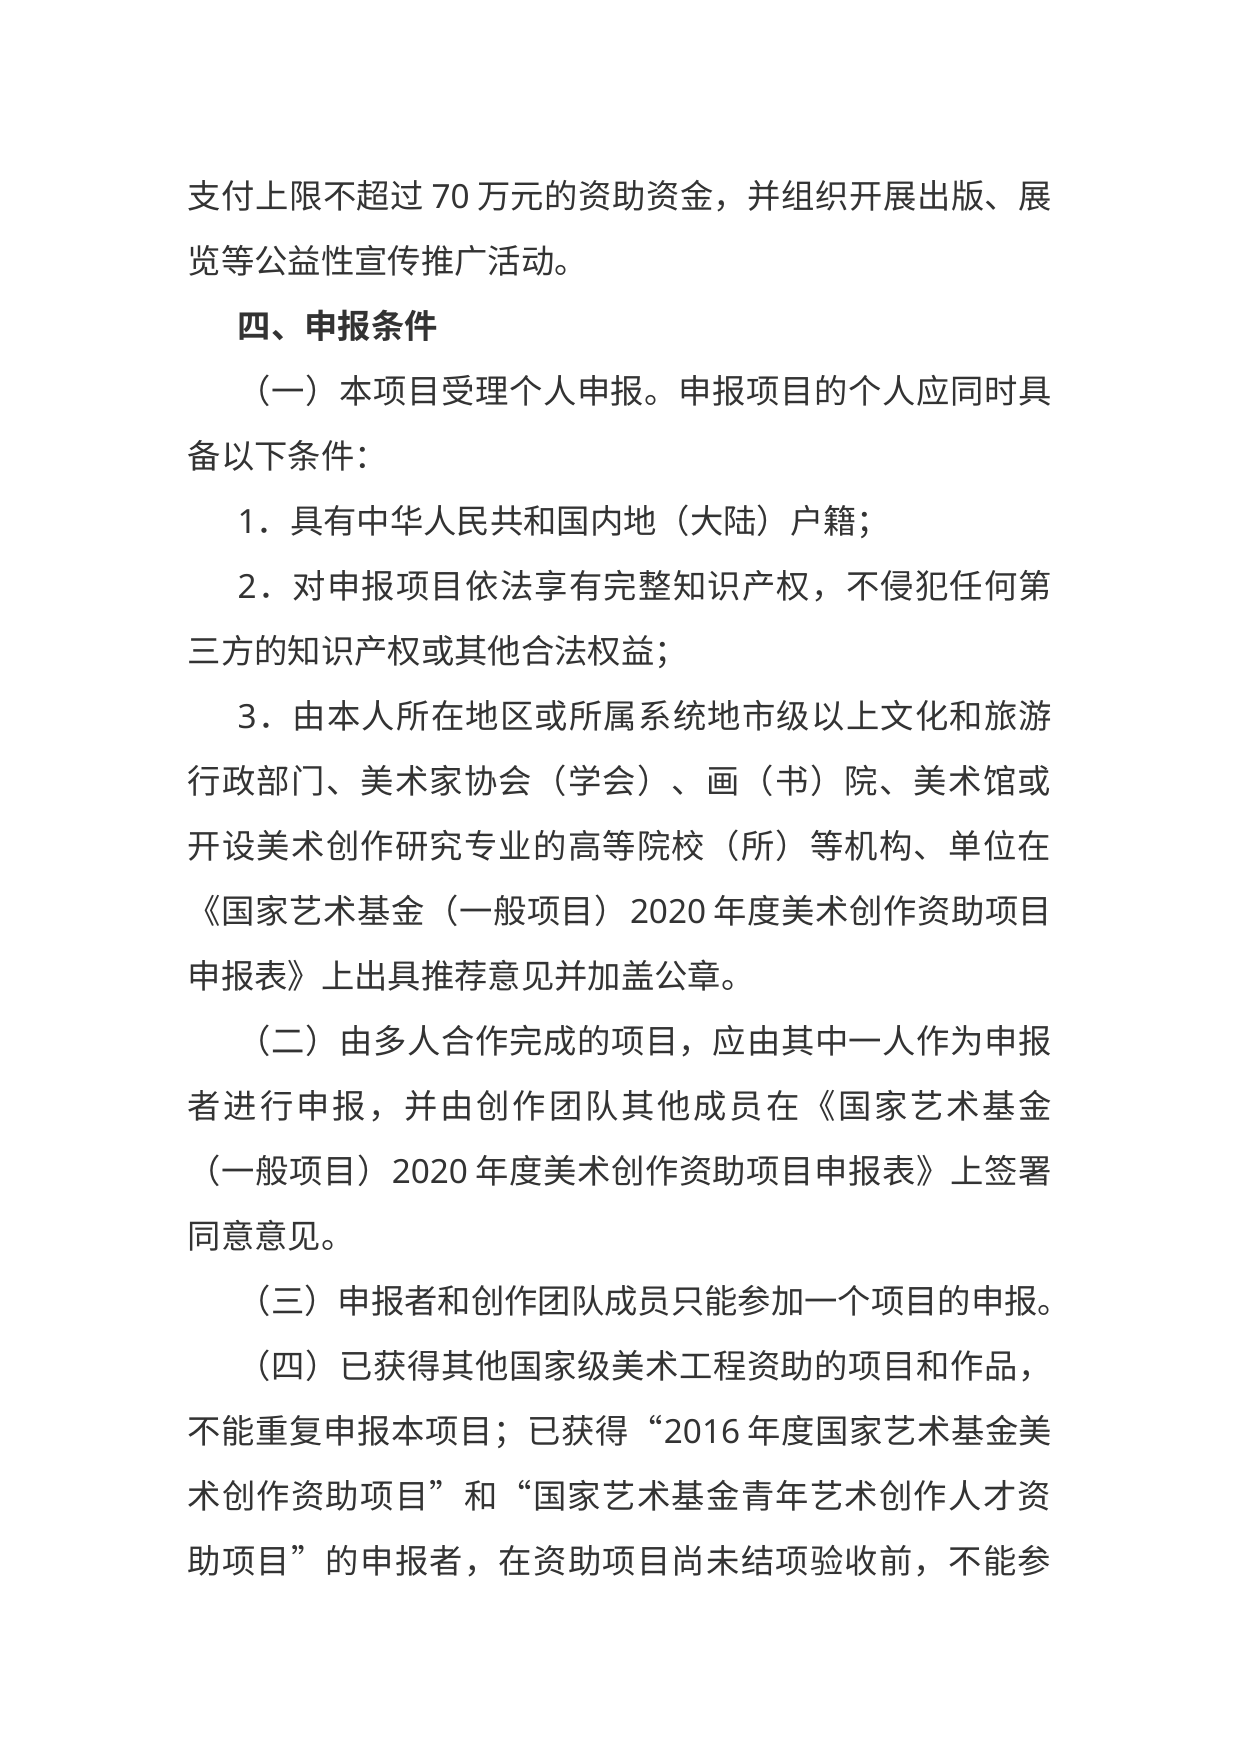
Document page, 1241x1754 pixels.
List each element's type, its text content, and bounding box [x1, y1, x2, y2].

text 四、申报条件 [187, 292, 1053, 357]
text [187, 1332, 1053, 1592]
text 3．由本人所在地区或所属系统地市级以上文化和旅游行政部门、美术家协会（学会）、画（书）院、美术馆或开设美术创作研究专业的高等院校（所）等机构、单位在《国家艺术基金（一般项目）2020年度美术创作资助项目申报表》上出具推荐意见并加盖公章。 [187, 682, 1053, 1007]
text 1．具有中华人民共和国内地（大陆）户籍； [187, 487, 1053, 552]
text （一）本项目受理个人申报。申报项目的个人应同时具备以下条件： [187, 357, 1053, 487]
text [187, 162, 1053, 292]
text （三）申报者和创作团队成员只能参加一个项目的申报。 [187, 1267, 1053, 1332]
text （二）由多人合作完成的项目，应由其中一人作为申报者进行申报，并由创作团队其他成员在《国家艺术基金（一般项目）2020年度美术创作资助项目申报表》上签署同意意见。 [187, 1007, 1053, 1267]
text 2．对申报项目依法享有完整知识产权，不侵犯任何第三方的知识产权或其他合法权益； [187, 552, 1053, 682]
